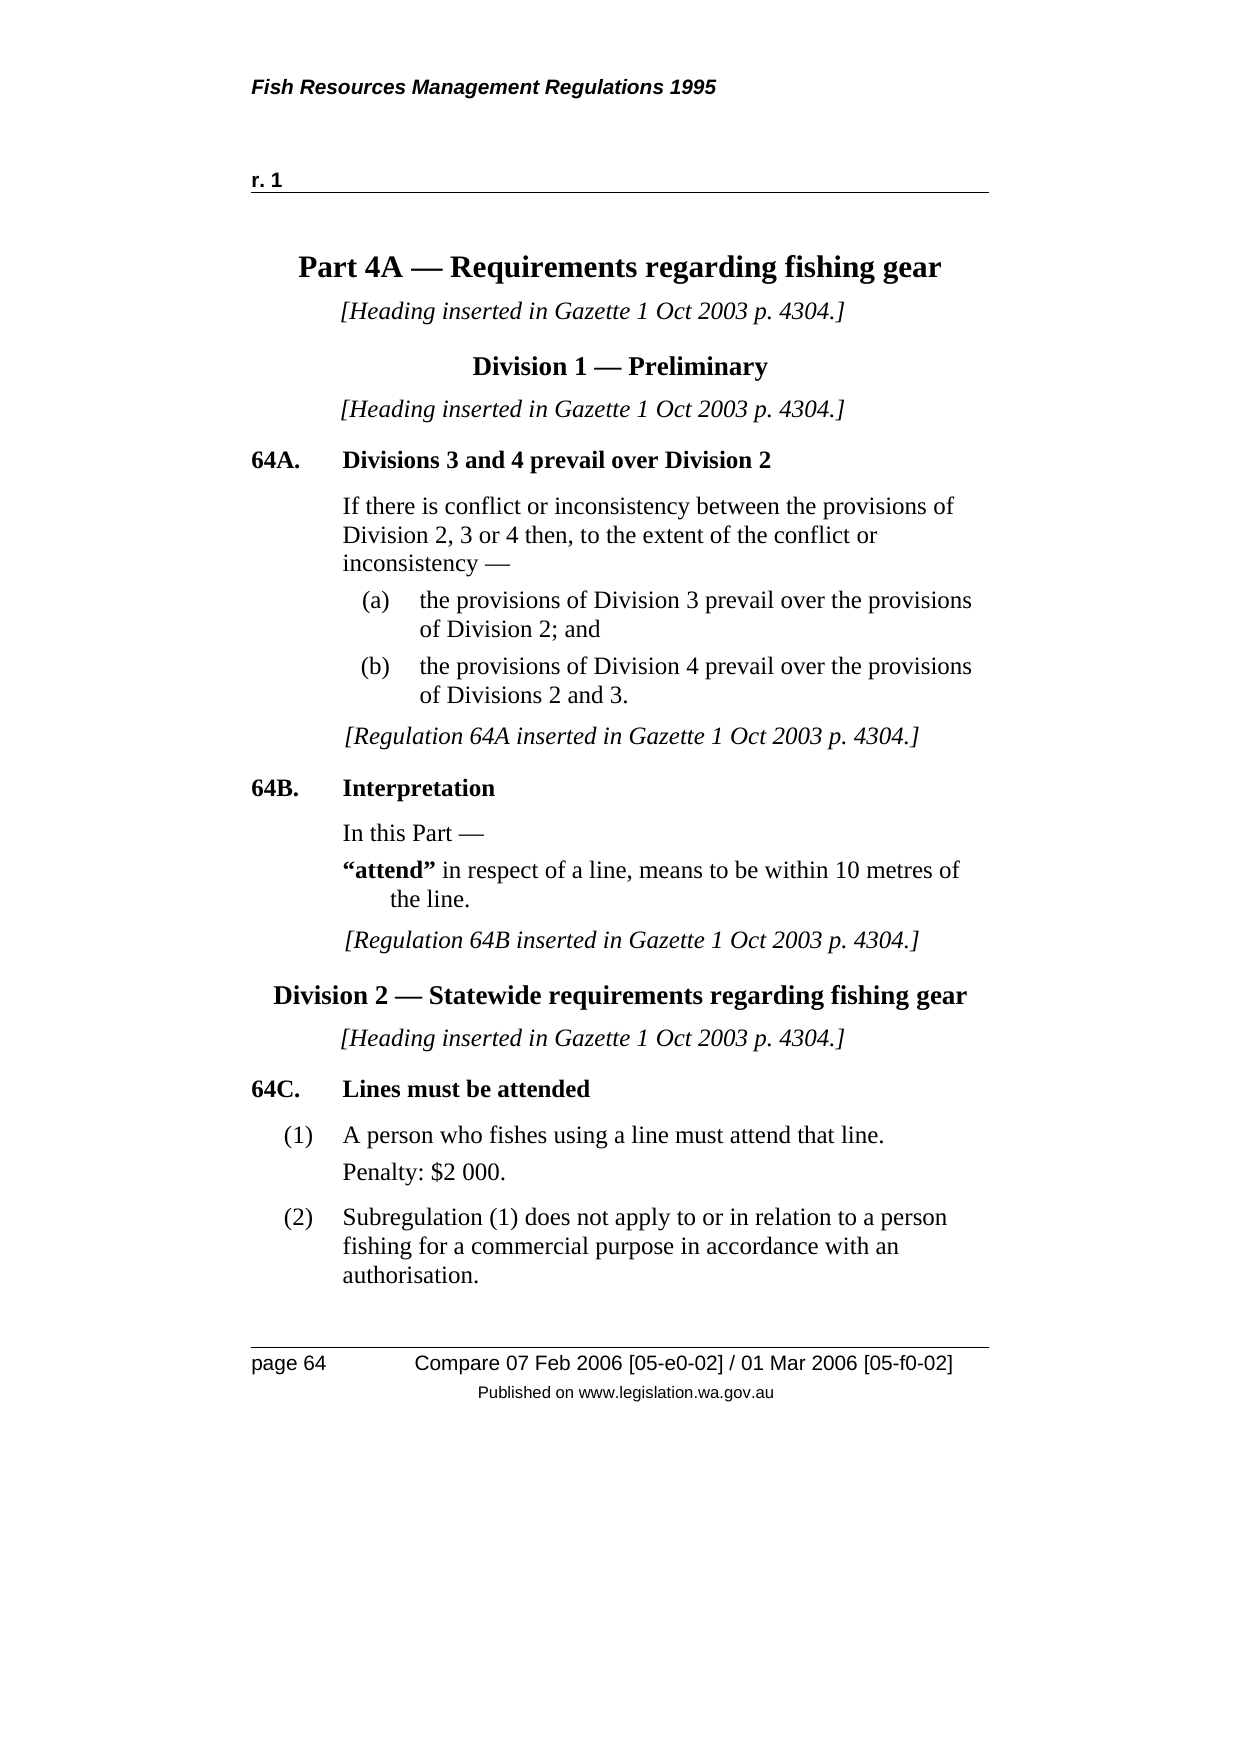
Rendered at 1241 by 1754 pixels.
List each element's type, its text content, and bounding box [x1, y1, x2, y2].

text In this Part — [251, 818, 989, 847]
text If there is conflict or inconsistency between the provisions of Division 2, 3 or 4 then, to the extent of the conflict or inconsistency — [251, 491, 989, 577]
subtitle Part 4A — Requirements regarding fishing gear [251, 248, 989, 284]
subtitle [Heading inserted in Gazette 1 Oct 2003 p. 4304.] [251, 394, 989, 423]
text “attend” in respect of a line, means to be within 10 metres of the line. [251, 856, 989, 913]
subtitle 64A. Divisions 3 and 4 prevail over Division 2 [251, 446, 989, 474]
text Penalty: $2 000. [251, 1157, 989, 1186]
text [Regulation 64A inserted in Gazette 1 Oct 2003 p. 4304.] [251, 721, 989, 750]
text (2) Subregulation (1) does not apply to or in relation to a person fishing for a commercial purpose in accordance with an authorisation. [251, 1202, 989, 1289]
subtitle [Heading inserted in Gazette 1 Oct 2003 p. 4304.] [251, 296, 989, 325]
subtitle Division 2 — Statewide requirements regarding fishing gear [251, 979, 989, 1010]
text (1) A person who fishes using a line must attend that line. [251, 1120, 989, 1149]
text (a) the provisions of Division 3 prevail over the provisions of Division 2; and [251, 586, 989, 643]
subtitle 64B. Interpretation [251, 773, 989, 802]
subtitle [Heading inserted in Gazette 1 Oct 2003 p. 4304.] [251, 1023, 989, 1052]
subtitle 64C. Lines must be attended [251, 1074, 989, 1103]
subtitle Division 1 — Preliminary [251, 350, 989, 381]
text [Regulation 64B inserted in Gazette 1 Oct 2003 p. 4304.] [251, 926, 989, 954]
text (b) the provisions of Division 4 prevail over the provisions of Divisions 2 and 3. [251, 651, 989, 709]
